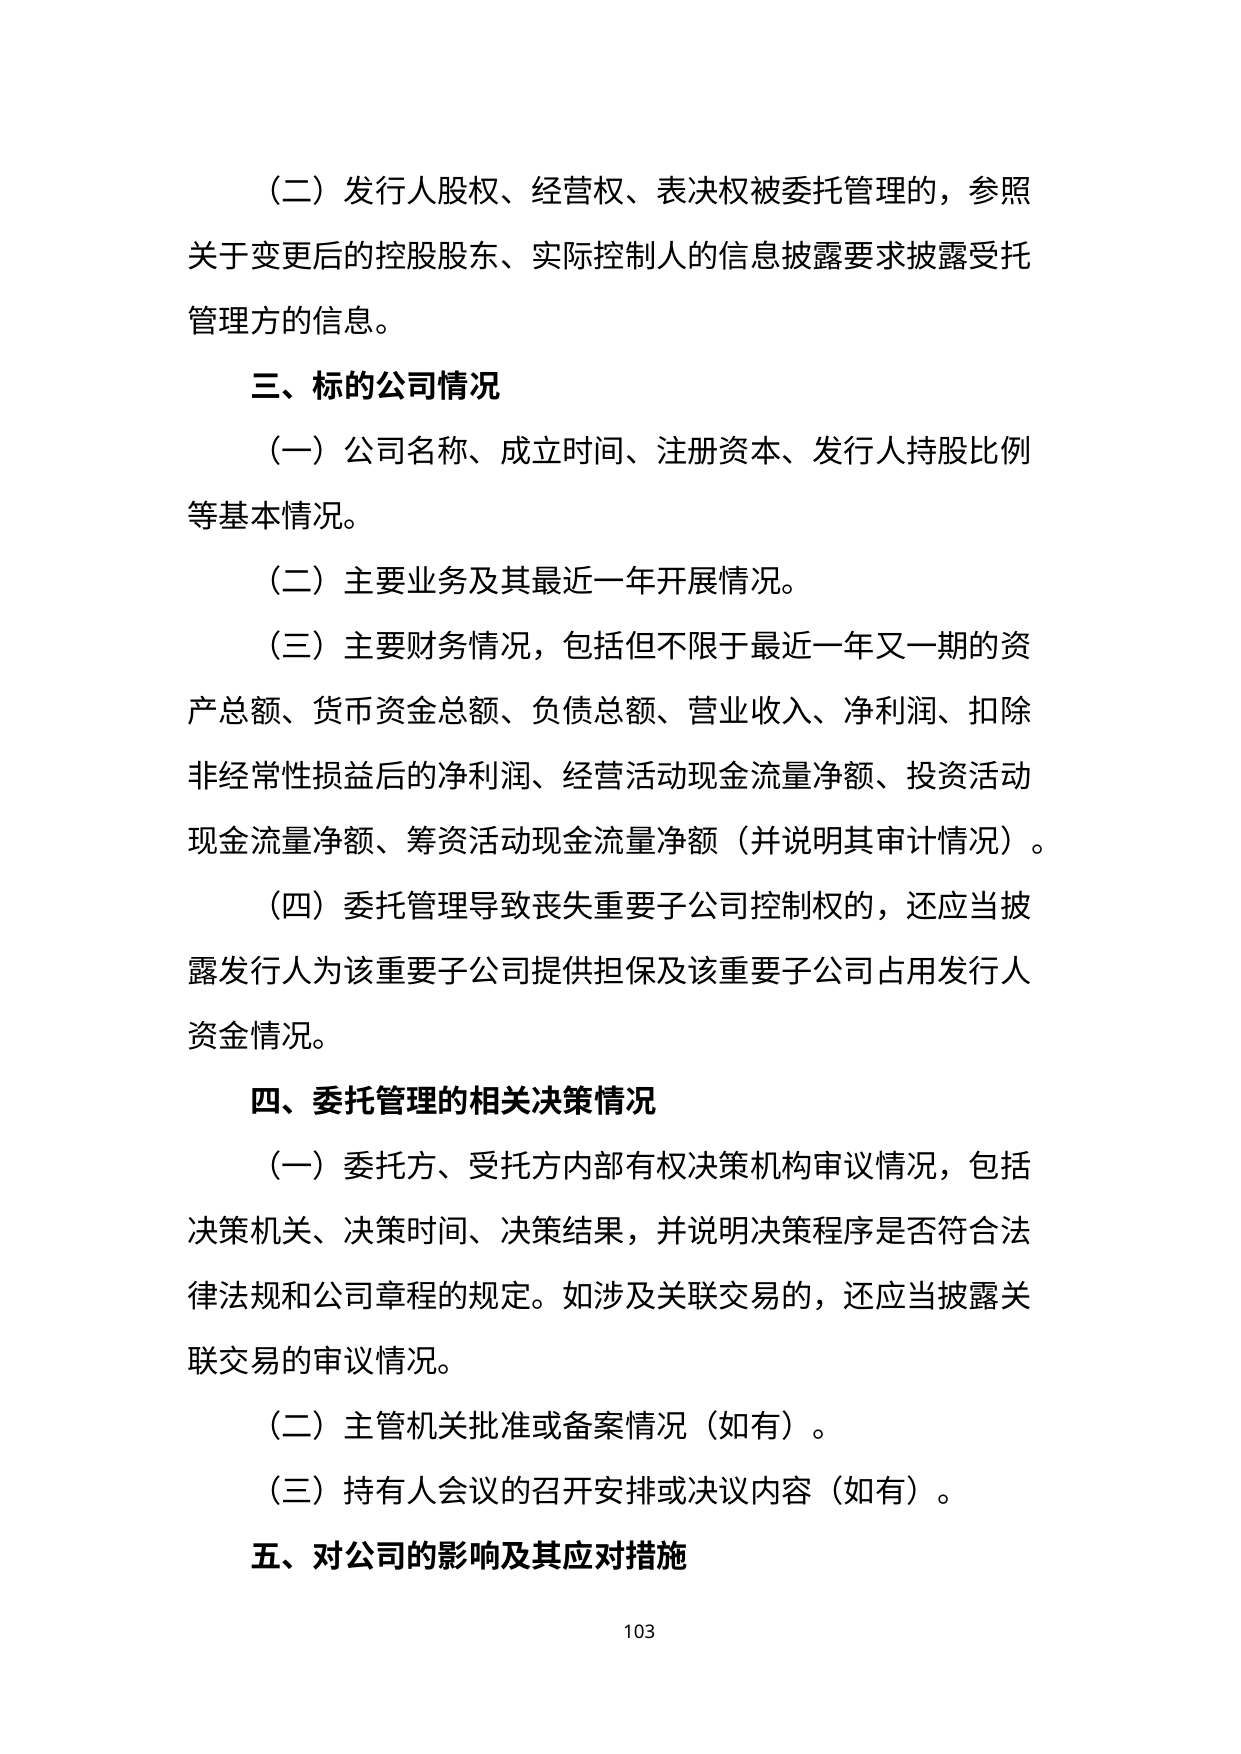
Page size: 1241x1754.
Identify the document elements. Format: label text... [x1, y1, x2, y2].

text （三）主要财务情况，包括但不限于最近一年又一期的资产总额、货币资金总额、负债总额、营业收入、净利润、扣除非经常性损益后的净利润、经营活动现金流量净额、投资活动现金流量净额、筹资活动现金流量净额（并说明其审计情况）。 [187, 611, 1053, 871]
text （二）主管机关批准或备案情况（如有）。 [187, 1391, 1053, 1456]
text （一）公司名称、成立时间、注册资本、发行人持股比例等基本情况。 [187, 416, 1053, 546]
text 四、委托管理的相关决策情况 [187, 1066, 1053, 1131]
text （四）委托管理导致丧失重要子公司控制权的，还应当披露发行人为该重要子公司提供担保及该重要子公司占用发行人资金情况。 [187, 871, 1053, 1066]
text （一）委托方、受托方内部有权决策机构审议情况，包括决策机关、决策时间、决策结果，并说明决策程序是否符合法律法规和公司章程的规定。如涉及关联交易的，还应当披露关联交易的审议情况。 [187, 1131, 1053, 1391]
text （二）发行人股权、经营权、表决权被委托管理的，参照关于变更后的控股股东、实际控制人的信息披露要求披露受托管理方的信息。 [187, 156, 1053, 351]
text （二）主要业务及其最近一年开展情况。 [187, 546, 1053, 611]
text 五、对公司的影响及其应对措施 [187, 1521, 1053, 1586]
text 三、标的公司情况 [187, 351, 1053, 416]
text （三）持有人会议的召开安排或决议内容（如有）。 [187, 1456, 1053, 1521]
